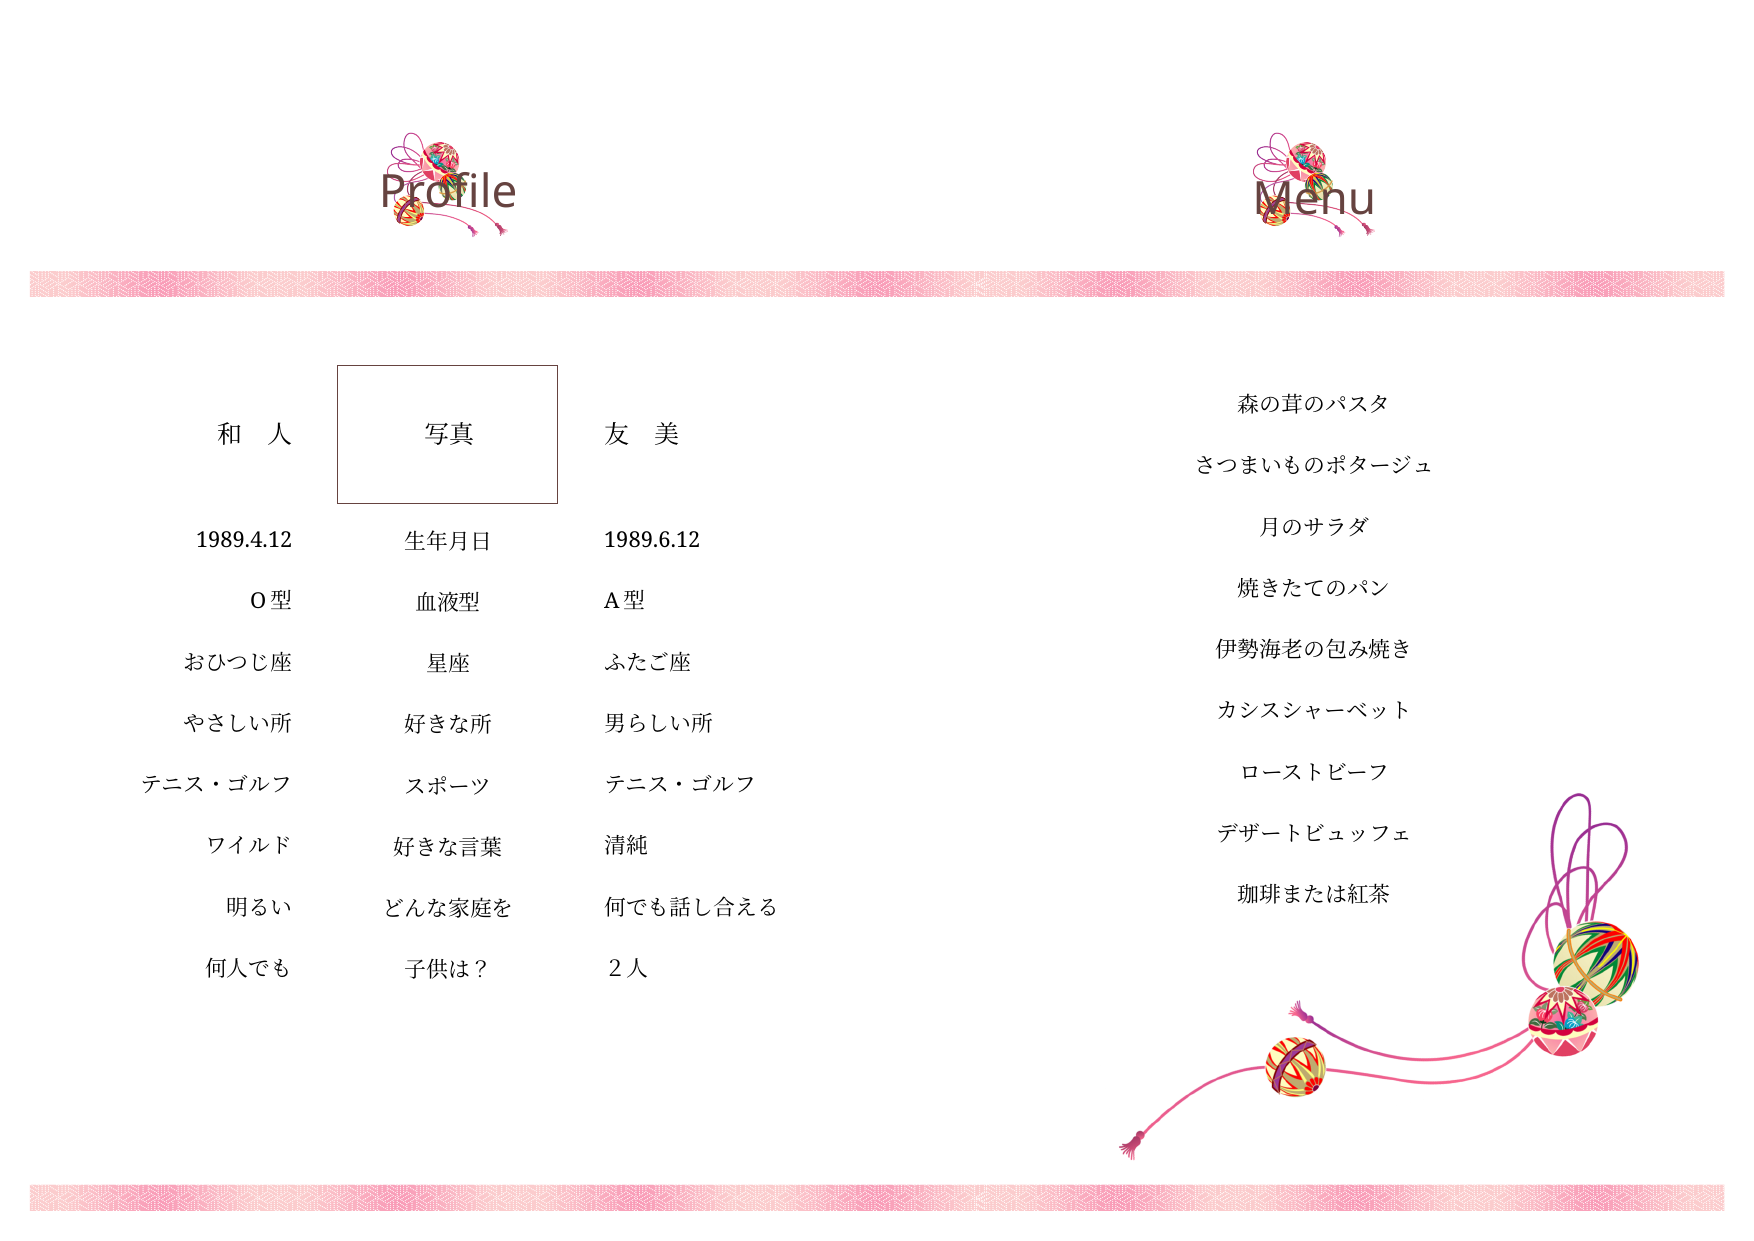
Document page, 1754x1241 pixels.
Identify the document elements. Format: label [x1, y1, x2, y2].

picture [498, 196, 509, 204]
picture [1252, 132, 1375, 238]
picture [386, 132, 509, 238]
picture [387, 178, 399, 191]
picture [498, 185, 509, 192]
picture [29, 271, 1725, 297]
picture [29, 1184, 1725, 1211]
picture [1065, 783, 1672, 1164]
